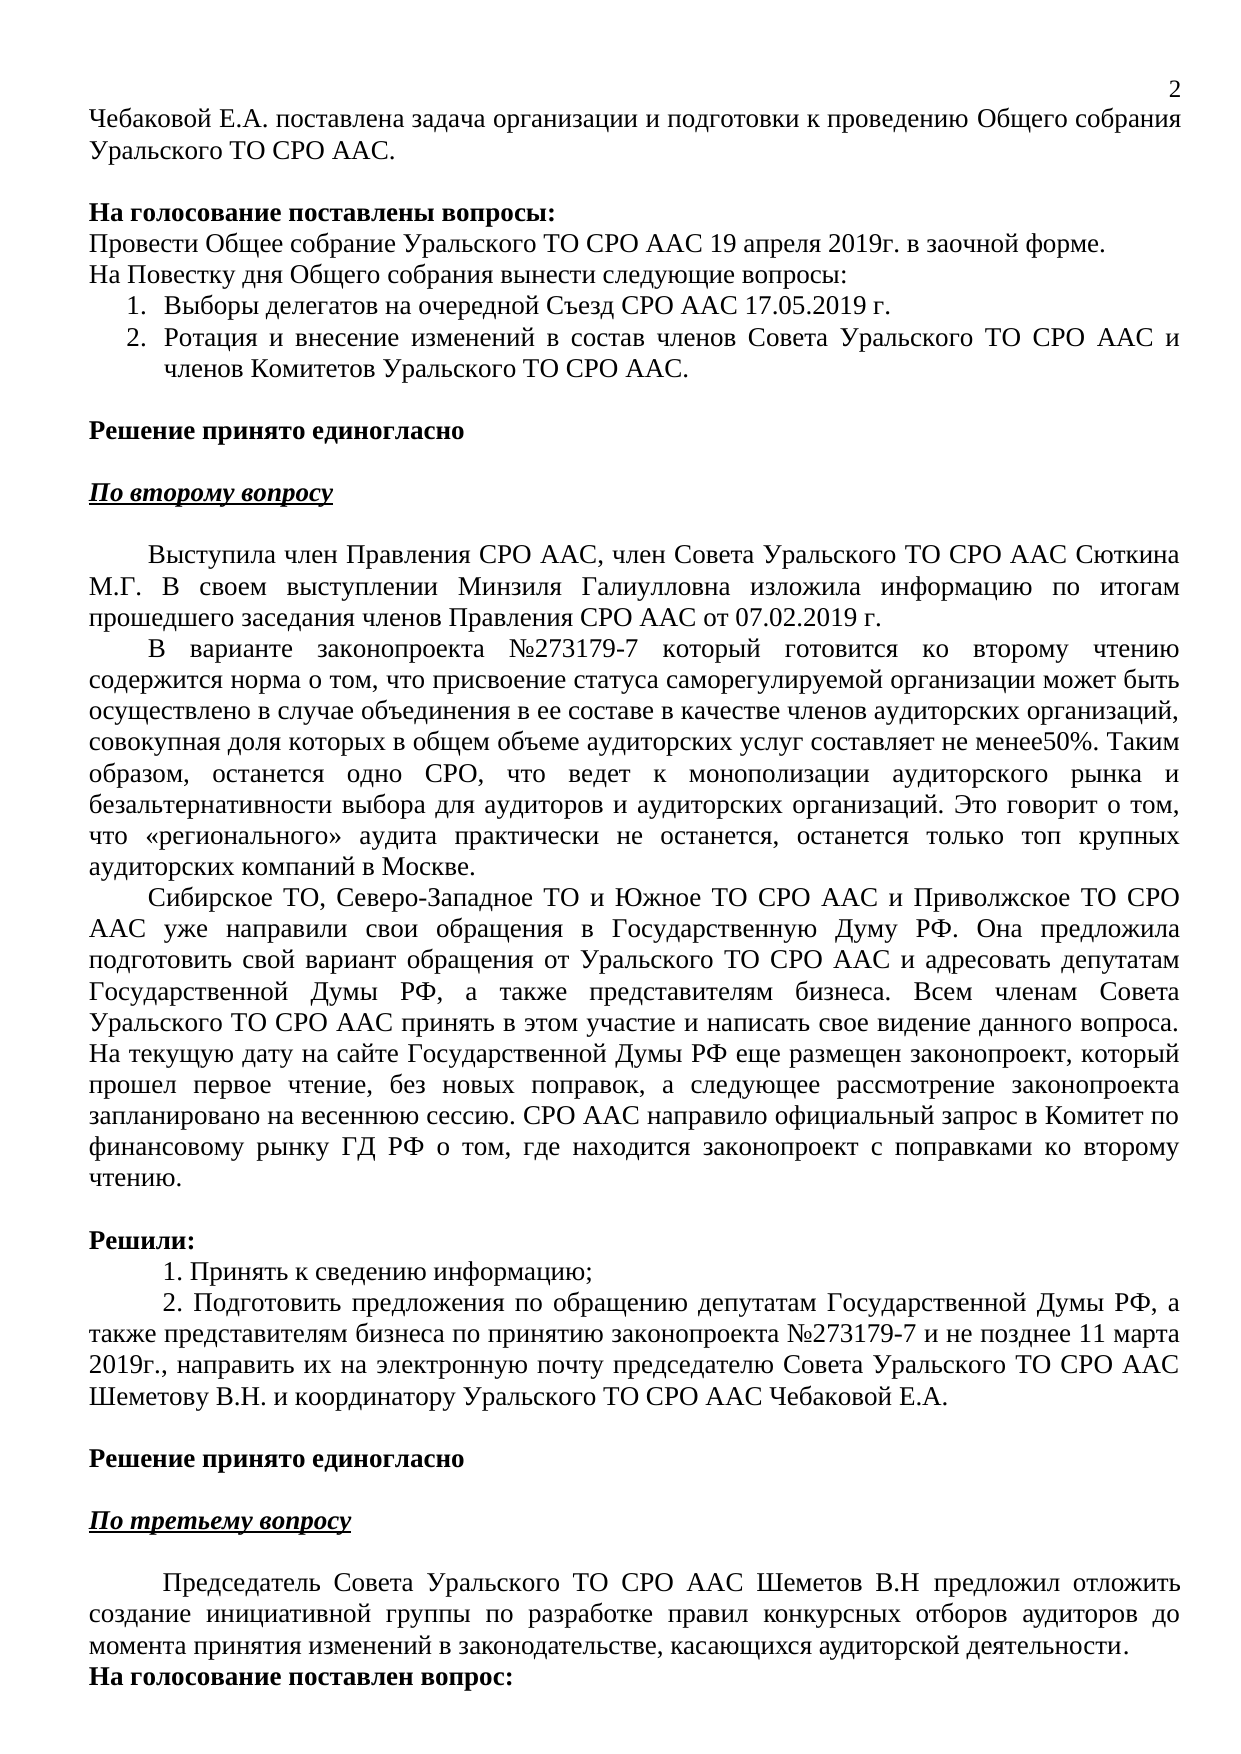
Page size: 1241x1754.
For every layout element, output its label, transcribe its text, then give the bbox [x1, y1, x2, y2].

subtitle 1. Принять к сведению информацию; [89, 1255, 1181, 1286]
text На Повестку дня Общего собрания вынести следующие вопросы: [89, 258, 1181, 289]
text Чебаковой Е.А. поставлена задача организации и подготовки к проведению Общего собрания Уральского ТО СРО ААС. [89, 103, 1181, 165]
subtitle Решение принято единогласно [89, 1442, 1181, 1473]
list Выборы делегатов на очередной Съезд СРО ААС 17.05.2019 г. [126, 289, 1181, 321]
subtitle Председатель Совета Уральского ТО СРО ААС Шеметов В.Н предложил отложить создание инициативной группы по разработке правил конкурсных отборов аудиторов до момента принятия изменений в законодательстве, касающихся аудиторской деятельности. [89, 1566, 1181, 1660]
subtitle По третьему вопросу [89, 1504, 1181, 1535]
text Выступила член Правления СРО ААС, член Совета Уральского ТО СРО ААС Сюткина М.Г. В своем выступлении Минзиля Галиулловна изложила информацию по итогам прошедшего заседания членов Правления СРО ААС от 07.02.2019 г. [89, 539, 1181, 632]
text Сибирское ТО, Северо-Западное ТО и Южное ТО СРО ААС и Приволжское ТО СРО ААС уже направили свои обращения в Государственную Думу РФ. Она предложила подготовить свой вариант обращения от Уральского ТО СРО ААС и адресовать депутатам Государственной Думы РФ, а также представителям бизнеса. Всем членам Совета Уральского ТО СРО ААС принять в этом участие и написать свое видение данного вопроса. На текущую дату на сайте Государственной Думы РФ еще размещен законопроект, который прошел первое чтение, без новых поправок, а следующее рассмотрение законопроекта запланировано на весеннюю сессию. СРО ААС направило официальный запрос в Комитет по финансовому рынку ГД РФ о том, где находится законопроект с поправками ко второму чтению. [89, 881, 1181, 1193]
list Ротация и внесение изменений в состав членов Совета Уральского ТО СРО ААС и членов Комитетов Уральского ТО СРО ААС. [126, 321, 1181, 383]
subtitle 2. Подготовить предложения по обращению депутатам Государственной Думы РФ, а также представителям бизнеса по принятию законопроекта №273179-7 и не позднее 11 марта 2019г., направить их на электронную почту председателю Совета Уральского ТО СРО ААС Шеметову В.Н. и координатору Уральского ТО СРО ААС Чебаковой Е.А. [89, 1286, 1181, 1411]
text Решение принято единогласно [89, 414, 1122, 445]
subtitle Решили: [89, 1224, 1181, 1255]
text На голосование поставлены вопросы: [89, 196, 1181, 227]
text По второму вопросу [89, 476, 1181, 507]
text На голосование поставлен вопрос: [89, 1660, 1181, 1691]
text Провести Общее собрание Уральского ТО СРО ААС 19 апреля 2019г. в заочной форме. [89, 227, 1181, 258]
text В варианте законопроекта №273179-7 который готовится ко второму чтению содержится норма о том, что присвоение статуса саморегулируемой организации может быть осуществлено в случае объединения в ее составе в качестве членов аудиторских организаций, совокупная доля которых в общем объеме аудиторских услуг составляет не менее50%. Таким образом, останется одно СРО, что ведет к монополизации аудиторского рынка и безальтернативности выбора для аудиторов и аудиторских организаций. Это говорит о том, что «регионального» аудита практически не останется, останется только топ крупных аудиторских компаний в Москве. [89, 632, 1181, 881]
